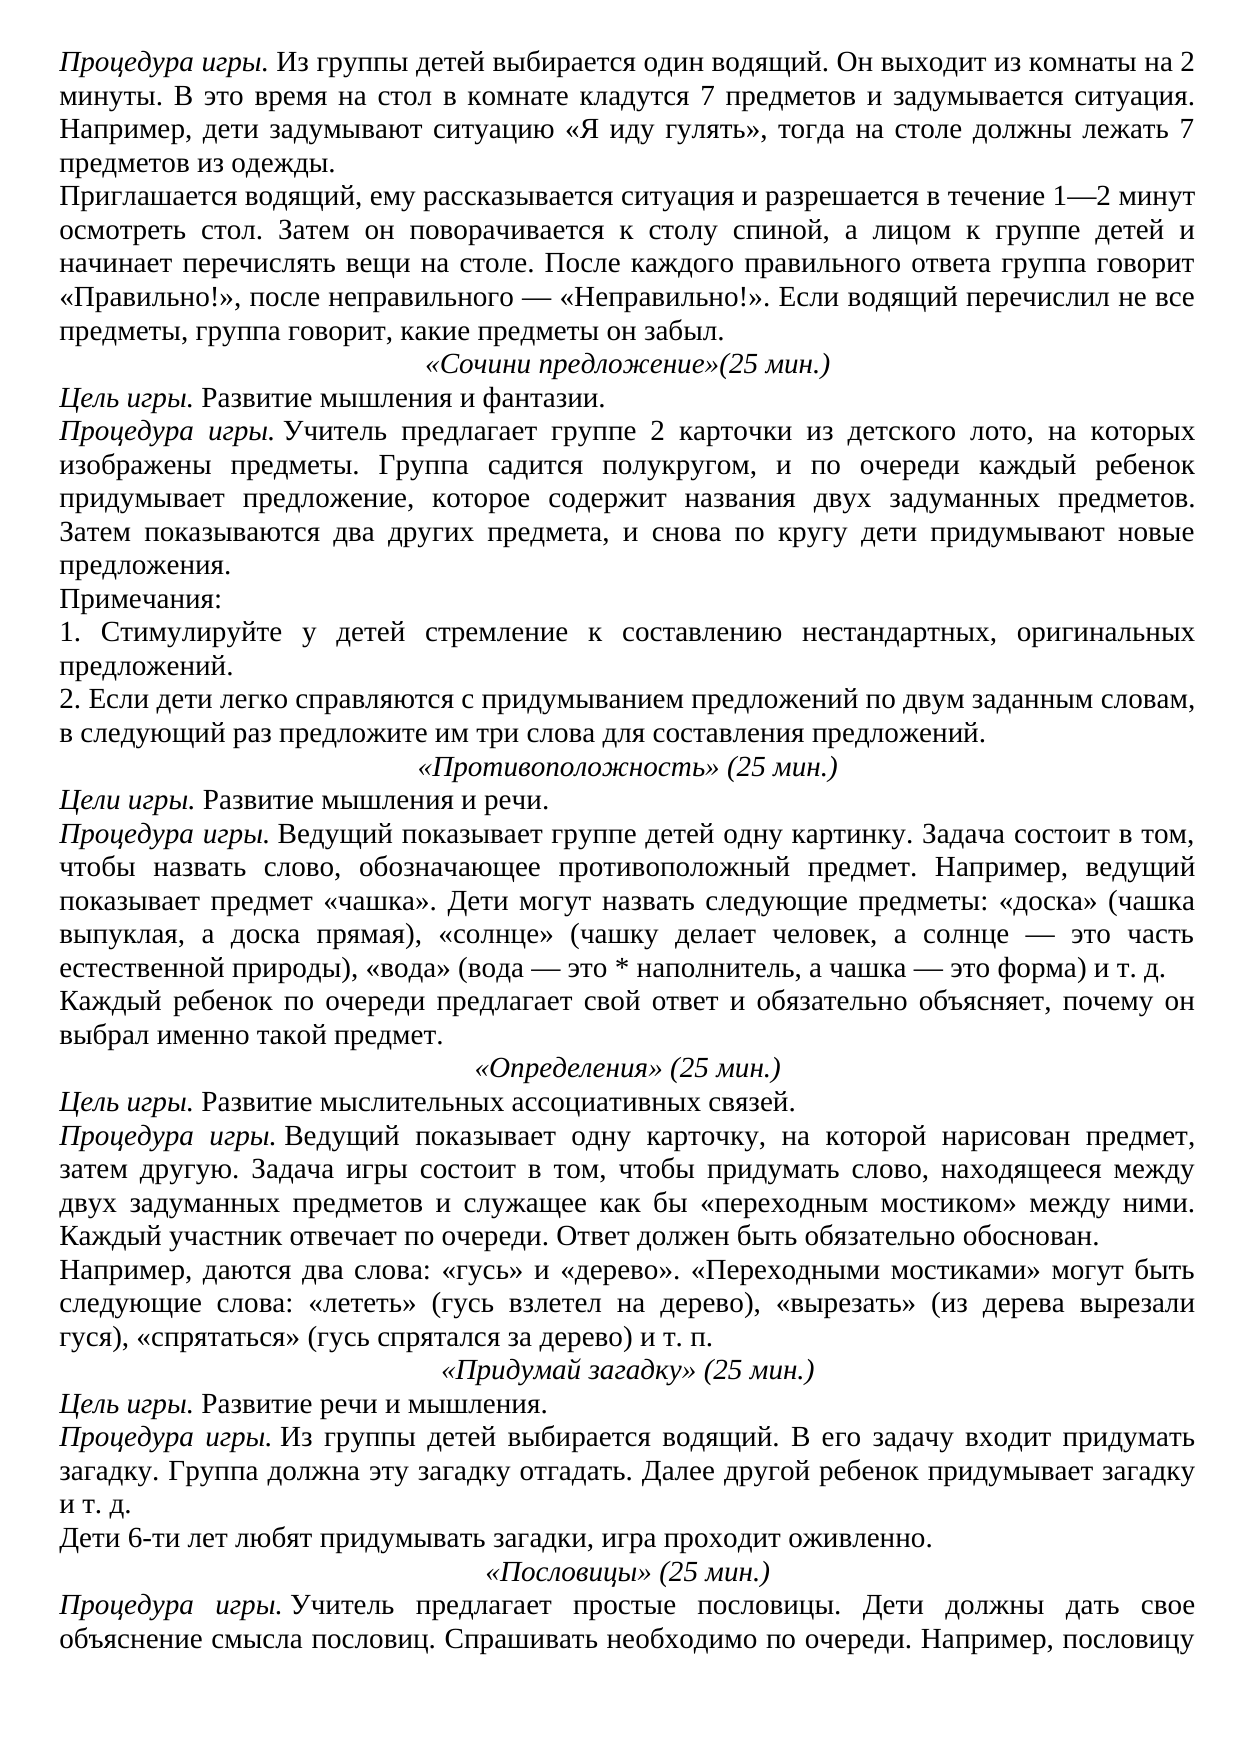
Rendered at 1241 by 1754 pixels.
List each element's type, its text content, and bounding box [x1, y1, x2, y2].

text «Пословицы» (25 мин.) [59, 1554, 1196, 1587]
text Цель игры. Развитие мышления и фантазии. [59, 380, 1196, 413]
text Процедура игры. Ведущий показывает одну карточку, на которой нарисован предмет, затем другую. Задача игры состоит в том, чтобы придумать слово, находящееся между двух задуманных предметов и служащее как бы «переходным мостиком» между ними. Каждый участник отвечает по очереди. Ответ должен быть обязательно обоснован. [59, 1118, 1196, 1252]
text Процедура игры. Из группы детей выбирается один водящий. Он выходит из комнаты на 2 минуты. В это время на стол в комнате кладутся 7 предметов и задумывается ситуация. Например, дети задумывают ситуацию «Я иду гулять», тогда на столе должны лежать 7 предметов из одежды. [59, 44, 1196, 178]
text Дети 6-ти лет любят придумывать загадки, игра проходит оживленно. [59, 1520, 1196, 1554]
text «Сочини предложение»(25 мин.) [59, 346, 1196, 380]
text «Определения» (25 мин.) [59, 1051, 1196, 1084]
text Цель игры. Развитие речи и мышления. [59, 1386, 1196, 1419]
text 2. Если дети легко справляются с придумыванием предложений по двум заданным словам, в следующий раз предложите им три слова для составления предложений. [59, 682, 1196, 749]
text Каждый ребенок по очереди предлагает свой ответ и обязательно объясняет, почему он выбрал именно такой предмет. [59, 983, 1196, 1051]
text Цель игры. Развитие мыслительных ассоциативных связей. [59, 1084, 1196, 1118]
text 1. Стимулируйте у детей стремление к составлению нестандартных, оригинальных предложений. [59, 614, 1196, 682]
text Процедура игры. Из группы детей выбирается водящий. В его задачу входит придумать загадку. Группа должна эту загадку отгадать. Далее другой ребенок придумывает загадку и т. д. [59, 1419, 1196, 1520]
text «Противоположность» (25 мин.) [59, 749, 1196, 782]
text Примечания: [59, 581, 1196, 614]
text Приглашается водящий, ему рассказывается ситуация и разрешается в течение 1—2 минут осмотреть стол. Затем он поворачивается к столу спиной, а лицом к группе детей и начинает перечислять вещи на столе. После каждого правильного ответа группа говорит «Правильно!», после неправильного — «Неправильно!». Если водящий перечислил не все предметы, группа говорит, какие предметы он забыл. [59, 178, 1196, 346]
text «Придумай загадку» (25 мин.) [59, 1352, 1196, 1386]
text Цели игры. Развитие мышления и речи. [59, 782, 1196, 816]
text Процедура игры. Учитель предлагает группе 2 карточки из детского лото, на которых изображены предметы. Группа садится полукругом, и по очереди каждый ребенок придумывает предложение, которое содержит названия двух задуманных предметов. Затем показываются два других предмета, и снова по кругу дети придумывают новые предложения. [59, 413, 1196, 581]
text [59, 1587, 1196, 1654]
text Процедура игры. Ведущий показывает группе детей одну картинку. Задача состоит в том, чтобы назвать слово, обозначающее противоположный предмет. Например, ведущий показывает предмет «чашка». Дети могут назвать следующие предметы: «доска» (чашка выпуклая, а доска прямая), «солнце» (чашку делает человек, а солнце — это часть естественной природы), «вода» (вода — это * наполнитель, а чашка — это форма) и т. д. [59, 816, 1196, 983]
text Например, даются два слова: «гусь» и «дерево». «Переходными мостиками» могут быть следующие слова: «лететь» (гусь взлетел на дерево), «вырезать» (из дерева вырезали гуся), «спрятаться» (гусь спрятался за дерево) и т. п. [59, 1252, 1196, 1352]
